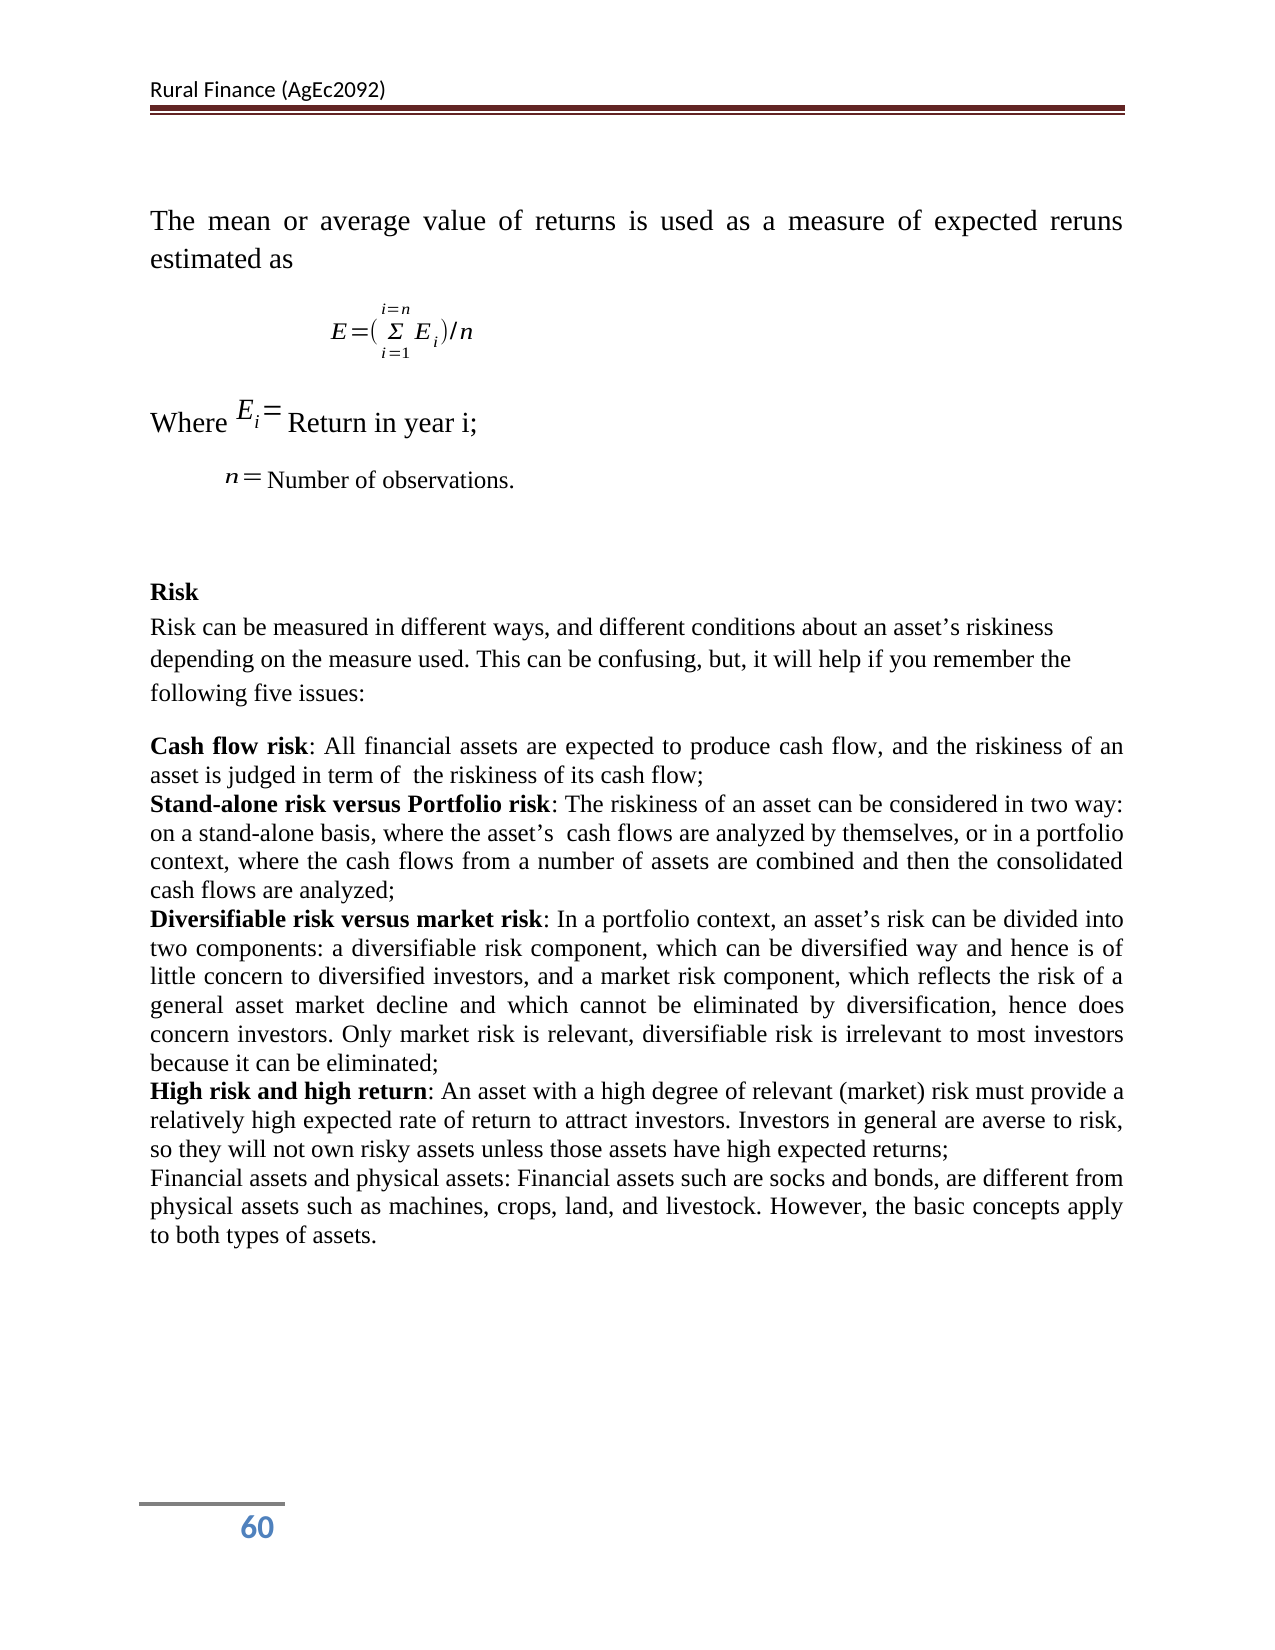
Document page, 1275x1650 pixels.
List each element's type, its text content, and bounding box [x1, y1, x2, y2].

text Cash flow risk: All financial assets are expected to produce cash flow, and the riskiness of an asset is judged in term of the riskiness of its cash flow; [150, 731, 1125, 789]
text Stand-alone risk versus Portfolio risk: The riskiness of an asset can be considered in two way: on a stand-alone basis, where the asset’s cash flows are analyzed by themselves, or in a portfolio context, where the cash flows from a number of assets are combined and then the consolidated cash flows are analyzed; [150, 789, 1125, 904]
text Financial assets and physical assets: Financial assets such are socks and bonds, are different from physical assets such as machines, crops, land, and livestock. However, the basic concepts apply to both types of assets. [150, 1163, 1125, 1249]
text The mean or average value of returns is used as a measure of expected reruns estimated as [150, 203, 1125, 275]
text Diversifiable risk versus market risk: In a portfolio context, an asset’s risk can be divided into two components: a diversifiable risk component, which can be diversified way and hence is of little concern to diversified investors, and a market risk component, which reflects the risk of a general asset market decline and which cannot be eliminated by diversification, hence does concern investors. Only market risk is relevant, diversifiable risk is irrelevant to most investors because it can be eliminated; [150, 904, 1125, 1076]
subtitle Risk [150, 577, 1125, 605]
text Where Return in year i; [150, 393, 1125, 439]
text Number of observations. [150, 464, 1125, 493]
text High risk and high return: An asset with a high degree of relevant (market) risk must provide a relatively high expected rate of return to attract investors. Investors in general are averse to risk, so they will not own risky assets unless those assets have high expected returns; [150, 1076, 1125, 1163]
text Risk can be measured in different ways, and different conditions about an asset’s riskiness depending on the measure used. This can be confusing, but, it will help if you remember the following five issues: [150, 612, 1125, 706]
